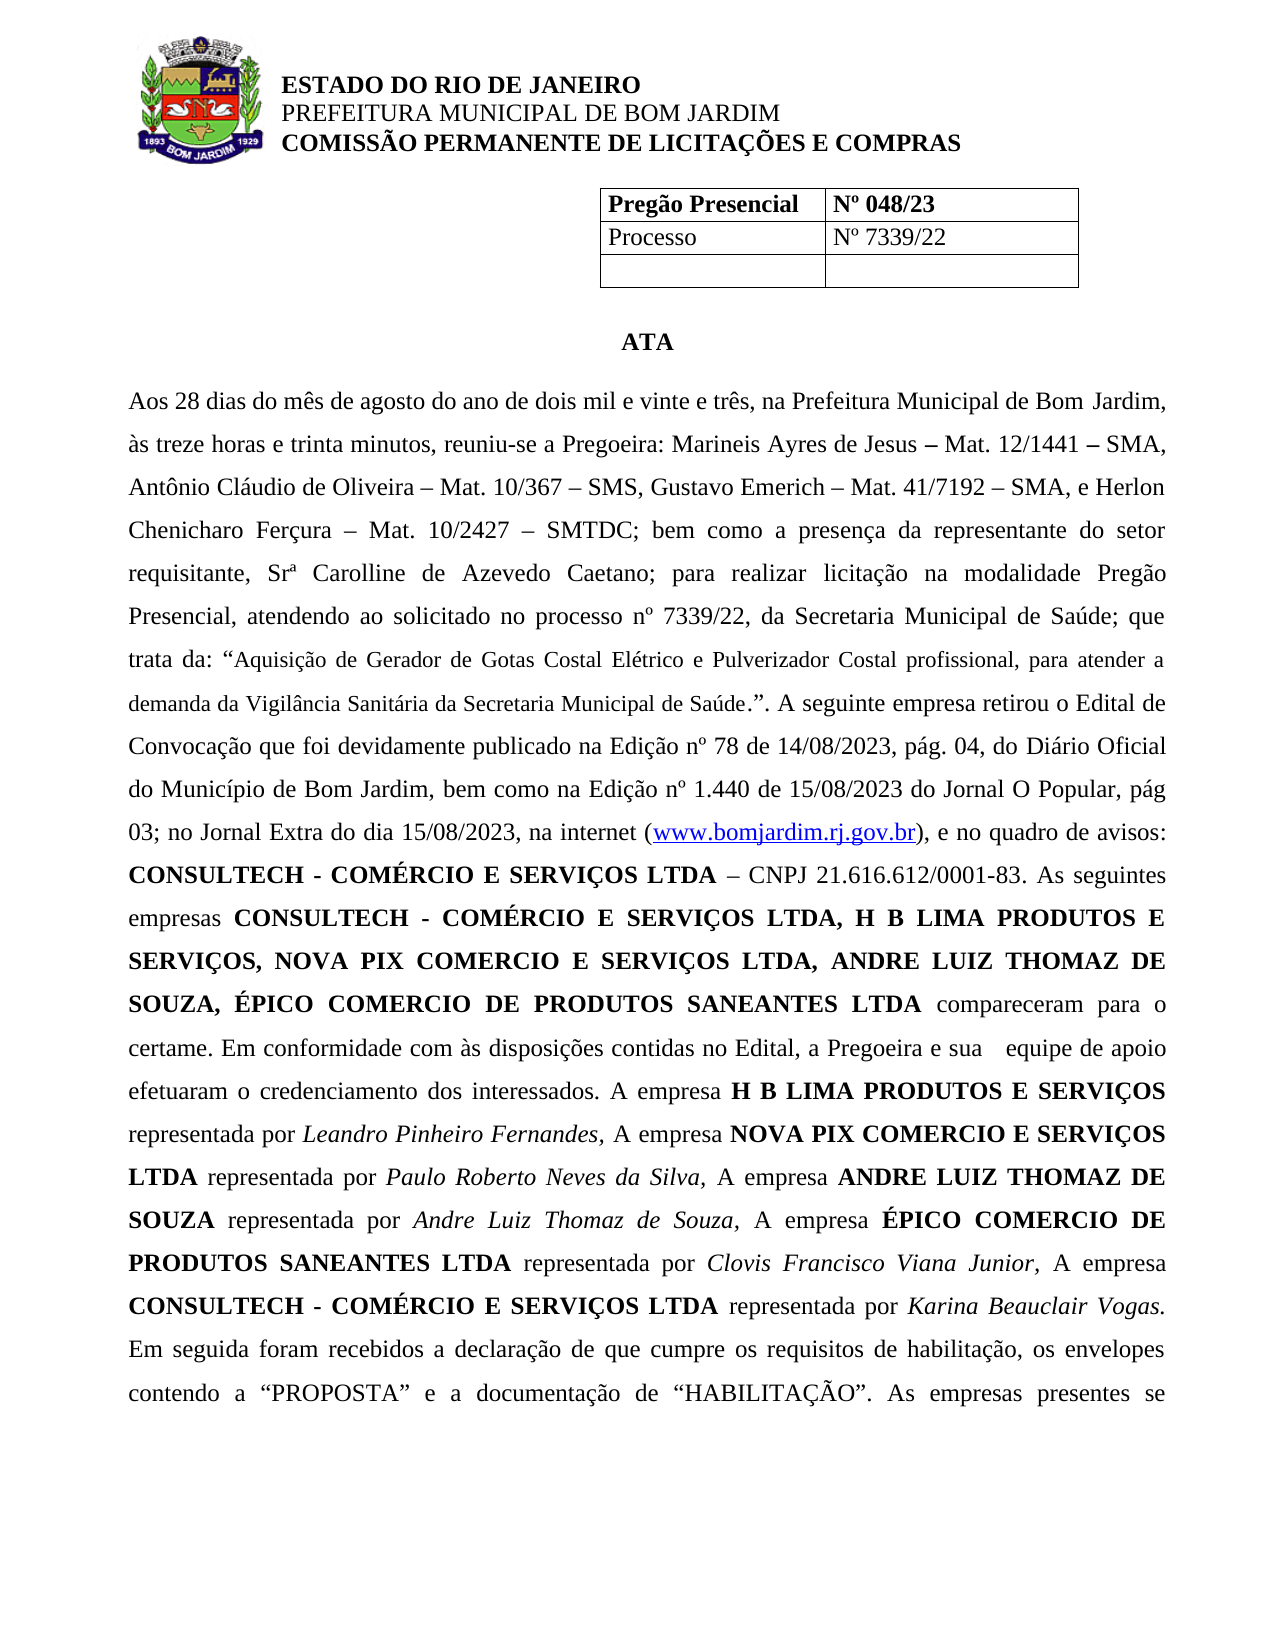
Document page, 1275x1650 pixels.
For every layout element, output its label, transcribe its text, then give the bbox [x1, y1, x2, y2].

picture [135, 34, 266, 166]
table_cell Processo [601, 222, 825, 254]
table_cell Nº 7339/22 [826, 222, 1078, 254]
table_cell [826, 255, 1078, 287]
subtitle ATA [128, 327, 1167, 356]
table_header Pregão Presencial [601, 189, 825, 221]
table_header Nº 048/23 [826, 189, 1078, 221]
table_cell [601, 255, 825, 287]
